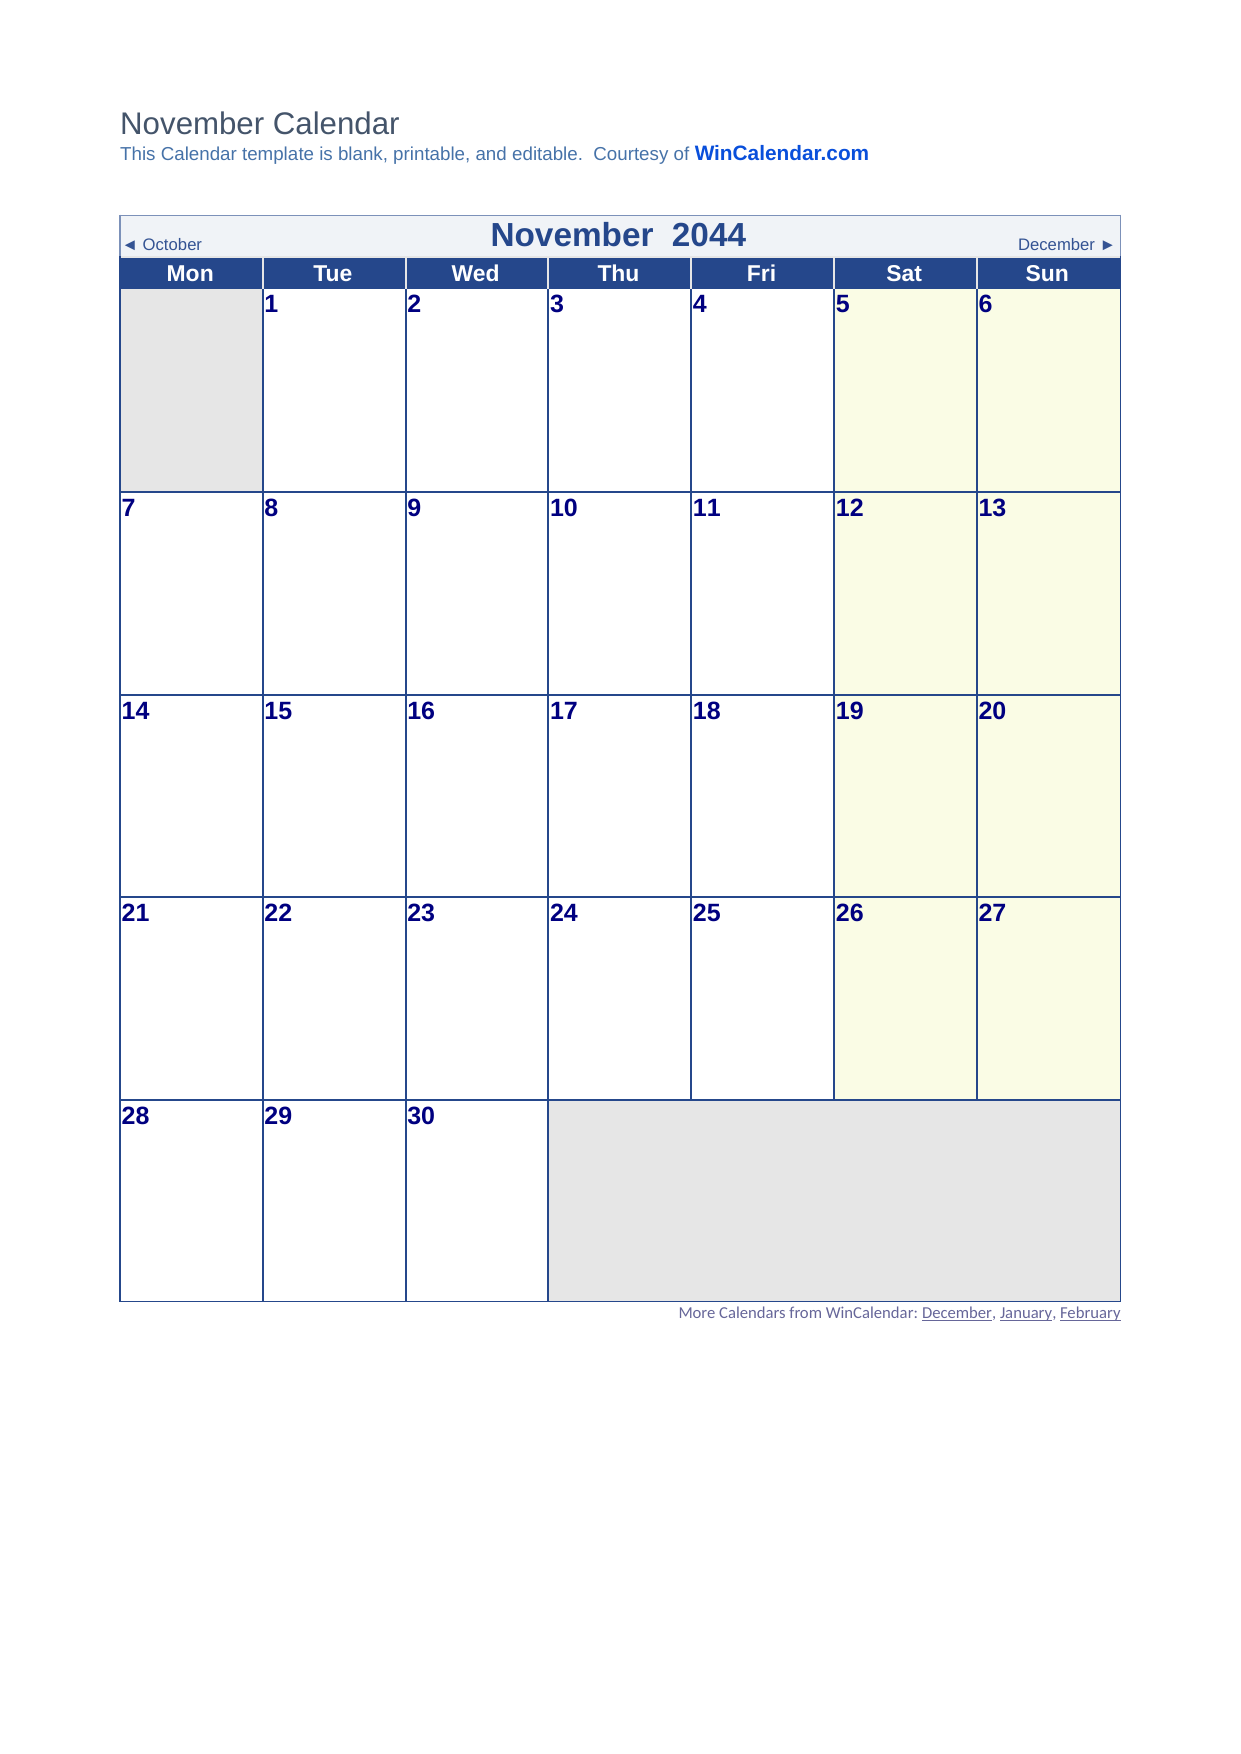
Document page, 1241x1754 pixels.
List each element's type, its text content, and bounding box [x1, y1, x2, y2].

table_cell 13 [978, 493, 1120, 694]
table_cell Thu [549, 258, 690, 289]
text More Calendars from WinCalendar: December, January, February [120, 1302, 1120, 1322]
table_cell Mon [121, 258, 262, 289]
table_cell 20 [978, 696, 1120, 896]
table_cell 7 [121, 493, 262, 694]
table_cell 16 [407, 696, 547, 896]
table_cell 5 [835, 289, 976, 491]
table_cell 15 [264, 696, 405, 896]
table_cell 28 [121, 1101, 262, 1301]
table_header ◄ October [121, 216, 263, 256]
table_cell Tue [264, 258, 405, 289]
table_cell 6 [978, 289, 1120, 491]
table_cell [549, 1101, 1120, 1301]
table_cell 22 [264, 898, 405, 1099]
table_cell 18 [692, 696, 833, 896]
table_cell Fri [692, 258, 833, 289]
table_cell 27 [978, 898, 1120, 1099]
table_cell Sat [835, 258, 976, 289]
table_cell 21 [121, 898, 262, 1099]
table_cell Wed [407, 258, 547, 289]
text November Calendar This Calendar template is blank, printable, and editable. Courtesy of WinCalendar.com [120, 105, 1120, 193]
table_cell 9 [407, 493, 547, 694]
table_cell 25 [692, 898, 833, 1099]
table_cell 19 [835, 696, 976, 896]
table_cell 24 [549, 898, 690, 1099]
table_cell 12 [835, 493, 976, 694]
table_cell 3 [549, 289, 690, 491]
table_cell 4 [692, 289, 833, 491]
table_header November 2044 [263, 216, 977, 256]
table_cell 29 [264, 1101, 405, 1301]
table_cell 26 [835, 898, 976, 1099]
table_cell [121, 289, 262, 491]
table_cell 2 [407, 289, 547, 491]
table_cell 1 [264, 289, 405, 491]
table_cell 14 [121, 696, 262, 896]
table_cell 30 [407, 1101, 547, 1301]
table_cell 11 [692, 493, 833, 694]
table_header December ► [977, 216, 1120, 256]
table_cell Sun [978, 258, 1120, 289]
table_cell 10 [549, 493, 690, 694]
table_cell 23 [407, 898, 547, 1099]
table_cell 17 [549, 696, 690, 896]
table_cell 8 [264, 493, 405, 694]
